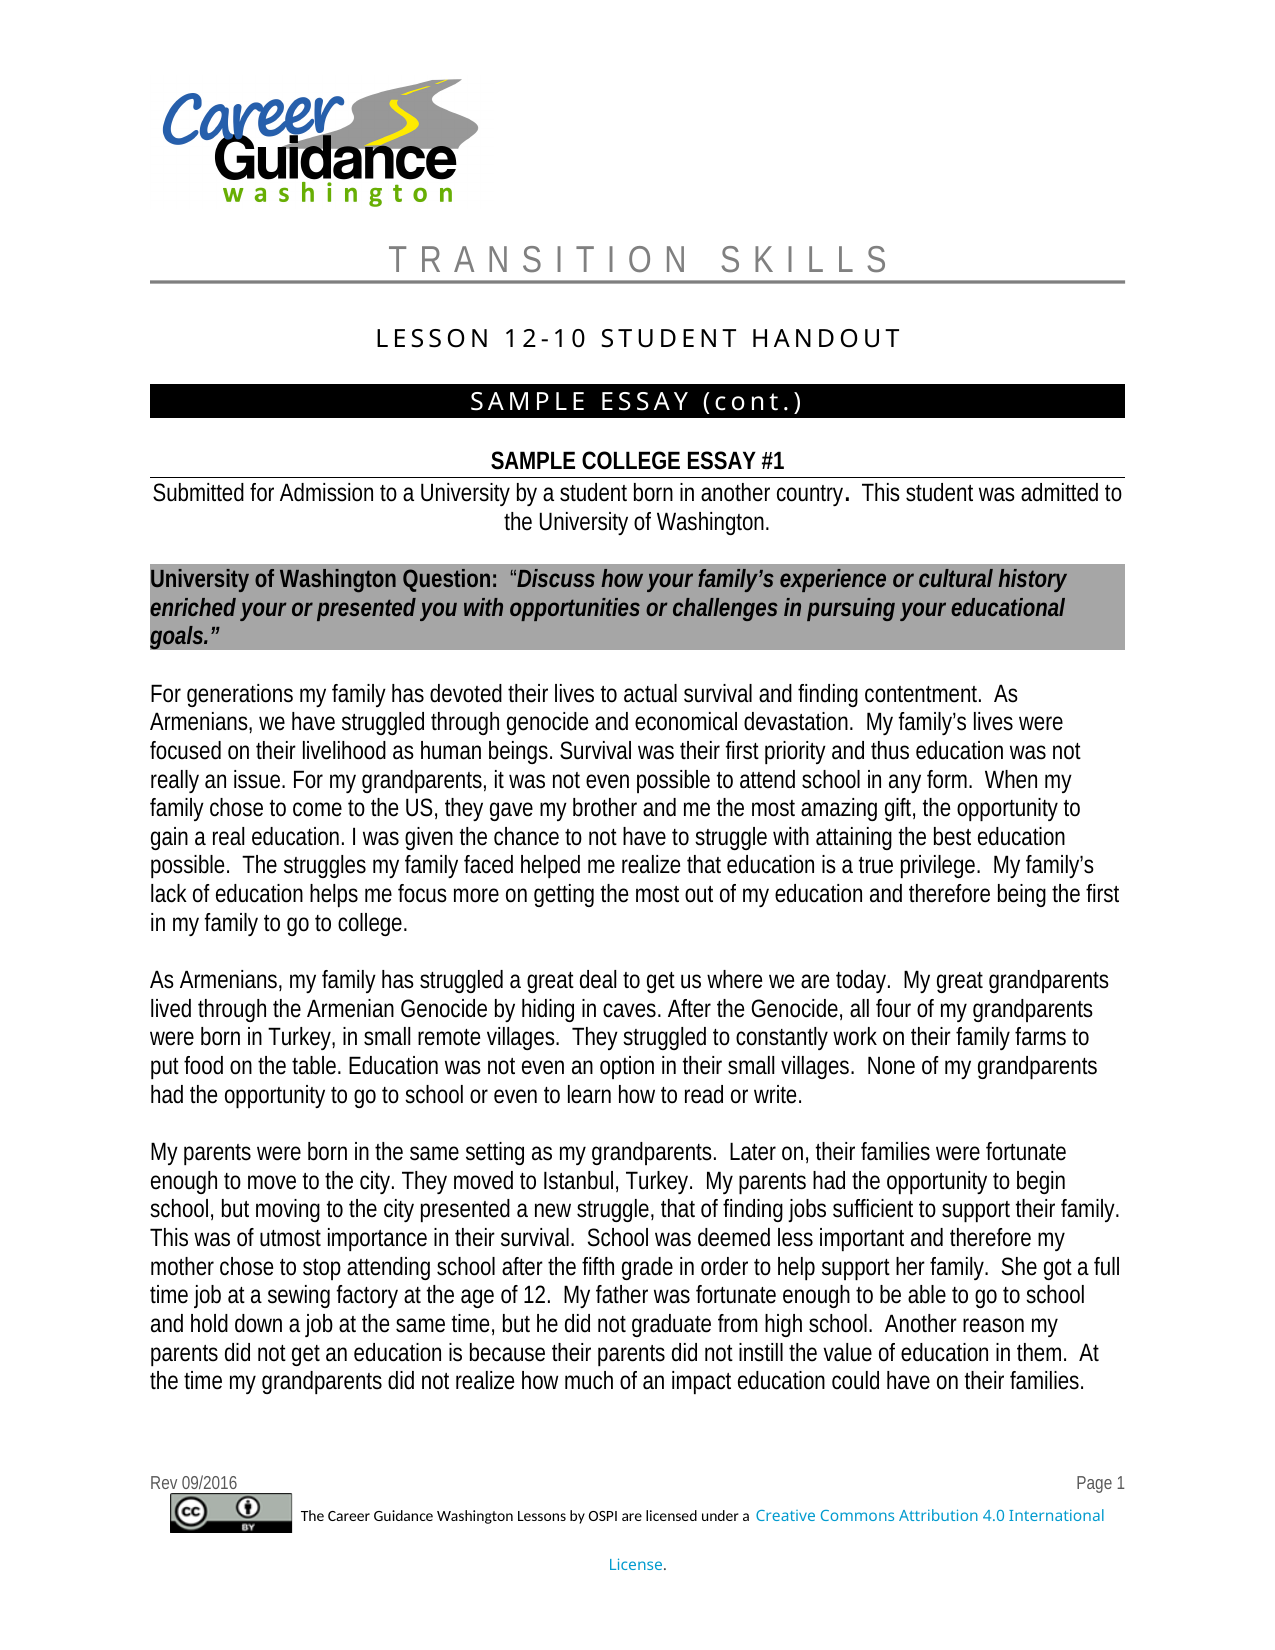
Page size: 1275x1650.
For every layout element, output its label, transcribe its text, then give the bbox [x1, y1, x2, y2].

picture [1045, 1512, 1050, 1521]
picture [150, 75, 494, 209]
text University of Washington Question: “Discuss how your family’s experience or cultural history enriched your or presented you with opportunities or challenges in pursuing your educational goals.” [150, 564, 1125, 650]
text As Armenians, my family has struggled a great deal to get us where we are today. My great grandparents lived through the Armenian Genocide by hiding in caves. After the Genocide, all four of my grandparents were born in Turkey, in small remote villages. They struggled to constantly work on their family farms to put food on the table. Education was not even an option in their small villages. None of my grandparents had the opportunity to go to school or even to learn how to read or write. [150, 965, 1125, 1108]
picture [982, 1511, 991, 1521]
picture [931, 1509, 936, 1521]
text TRANSITION SKILLS [150, 237, 1125, 280]
picture [1023, 1511, 1028, 1521]
text SAMPLE COLLEGE ESSAY #1 [150, 446, 1125, 477]
text Submitted for Admission to a University by a student born in another country. This student was admitted to the University of Washington. [150, 478, 1125, 535]
picture [854, 1512, 859, 1521]
picture [170, 1493, 293, 1533]
picture [909, 1511, 915, 1518]
text For generations my family has devoted their lives to actual survival and finding contentment. As Armenians, we have struggled through genocide and economical devastation. My family’s lives were focused on their livelihood as human beings. Survival was their first priority and thus education was not really an issue. For my grandparents, it was not even possible to attend school in any form. When my family chose to come to the US, they gave my brother and me the most amazing gift, the opportunity to gain a real education. I was given the chance to not have to struggle with attaining the best education possible. The struggles my family faced helped me realize that education is a true privilege. My family’s lack of education helps me focus more on getting the most out of my education and therefore being the first in my family to go to college. [150, 679, 1125, 936]
text LESSON 12-10 STUDENT HANDOUT [150, 321, 1125, 355]
text My parents were born in the same setting as my grandparents. Later on, their families were fortunate enough to move to the city. They moved to Istanbul, Turkey. My parents had the opportunity to begin school, but moving to the city presented a new struggle, that of finding jobs sufficient to support their family. This was of utmost importance in their survival. School was deemed less important and therefore my mother chose to stop attending school after the fifth grade in order to help support her family. She got a full time job at a sewing factory at the age of 12. My father was fortunate enough to be able to go to school and hold down a job at the same time, but he did not graduate from high school. Another reason my parents did not get an education is because their parents did not instill the value of education in them. At the time my grandparents did not realize how much of an impact education could have on their families. [150, 1137, 1125, 1395]
text SAMPLE ESSAY (cont.) [150, 384, 1125, 418]
